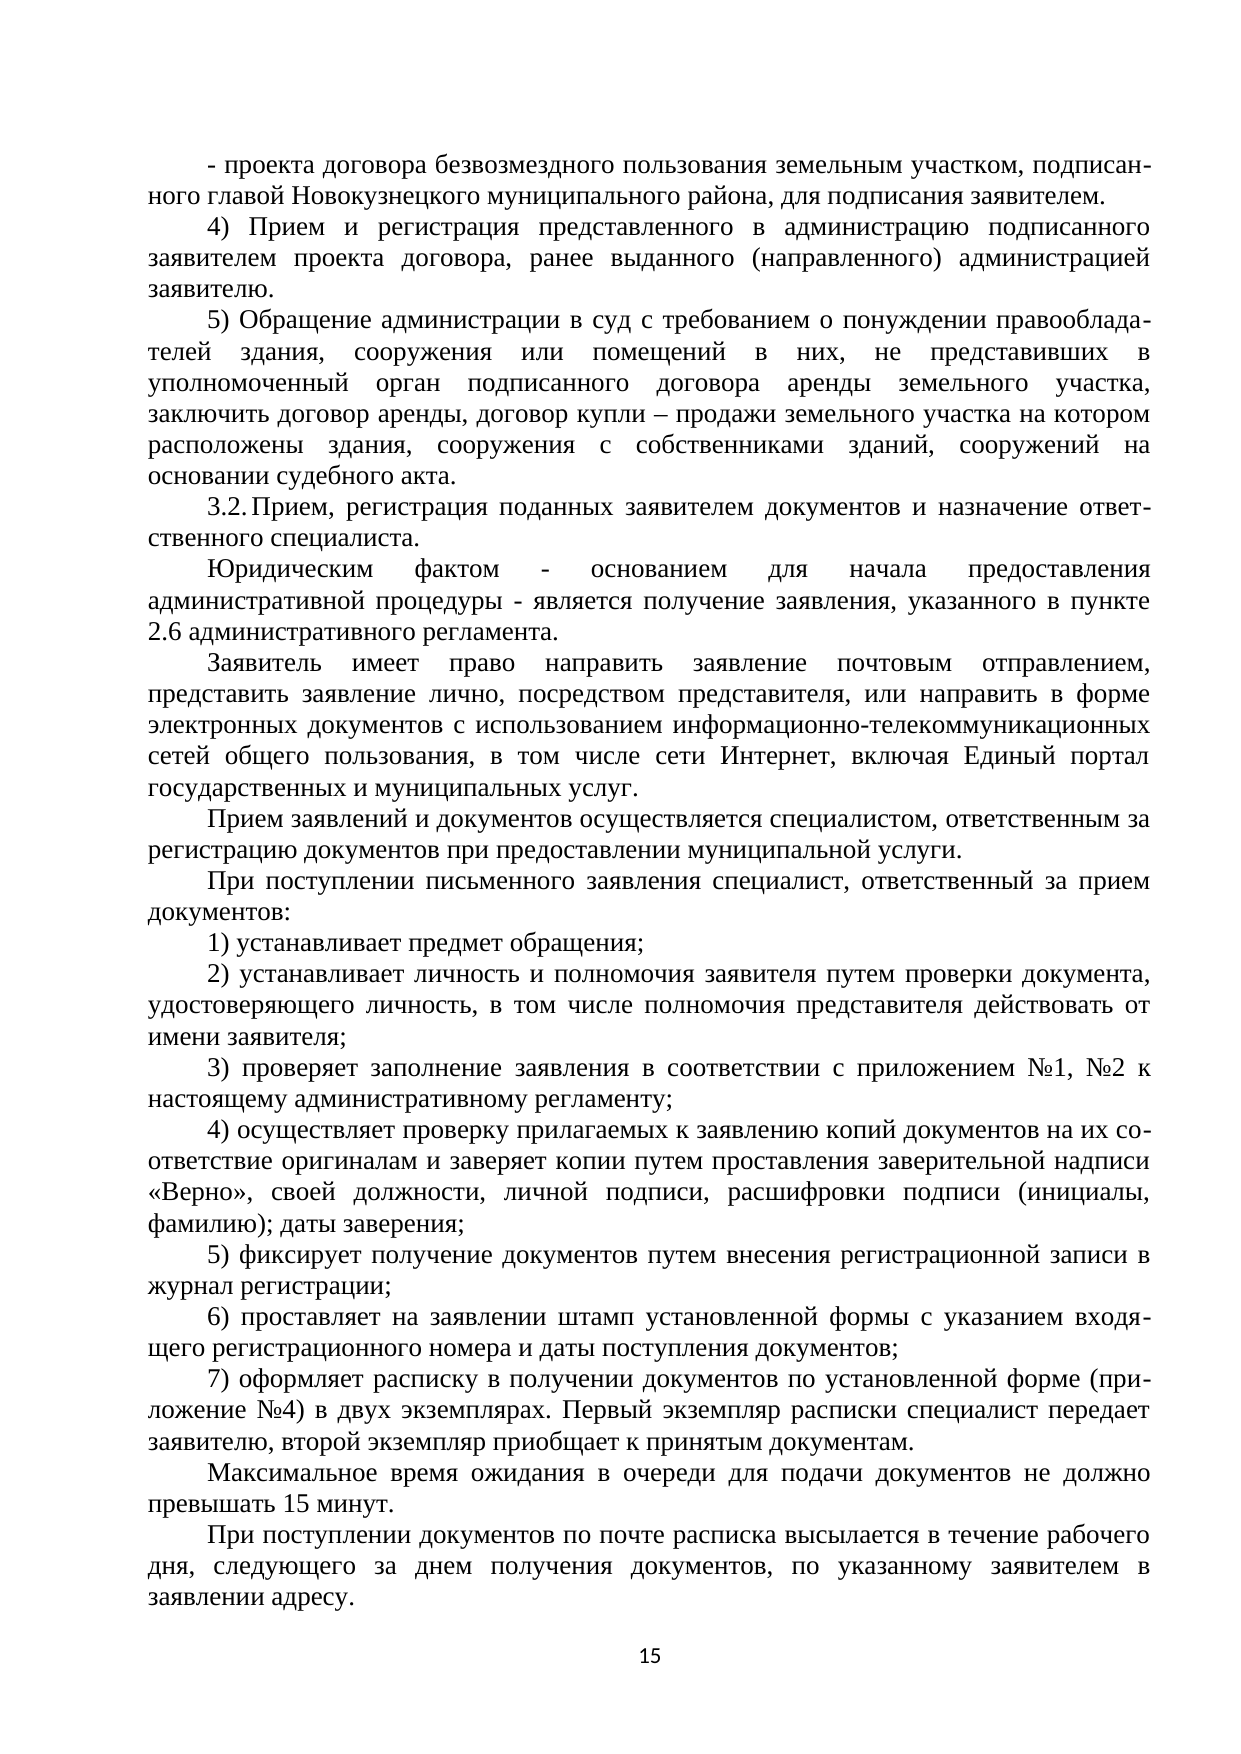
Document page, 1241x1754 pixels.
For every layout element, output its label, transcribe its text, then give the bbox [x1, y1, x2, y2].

text 3) проверяет заполнение заявления в соответствии с приложением №1, №2 к настоящему административному регламенту; [148, 1051, 1152, 1113]
text 6) проставляет на заявлении штамп установленной формы с указанием входящего регистрационного номера и даты поступления документов; [148, 1300, 1152, 1362]
text Заявитель имеет право направить заявление почтовым отправлением, представить заявление лично, посредством представителя, или направить в форме электронных документов с использованием информационно-телекоммуникационных сетей общего пользования, в том числе сети Интернет, включая Единый портал государственных и муниципальных услуг. [148, 646, 1152, 802]
list 4) Прием и регистрация представленного в администрацию подписанного заявителем проекта договора, ранее выданного (направленного) администрацией заявителю. [148, 210, 1152, 303]
text Юридическим фактом - основанием для начала предоставления административной процедуры - является получение заявления, указанного в пункте 2.6 административного регламента. [148, 553, 1152, 646]
text 5) фиксирует получение документов путем внесения регистрационной записи в журнал регистрации; [148, 1238, 1152, 1300]
text 2) устанавливает личность и полномочия заявителя путем проверки документа, удостоверяющего личность, в том числе полномочия представителя действовать от имени заявителя; [148, 957, 1152, 1051]
text При поступлении письменного заявления специалист, ответственный за прием документов: [148, 864, 1152, 926]
list Прием, регистрация поданных заявителем документов и назначение ответственного специалиста. [148, 490, 1152, 553]
text 1) устанавливает предмет обращения; [148, 926, 1152, 957]
list - проекта договора безвозмездного пользования земельным участком, подписанного главой Новокузнецкого муниципального района, для подписания заявителем. [148, 148, 1152, 210]
text Максимальное время ожидания в очереди для подачи документов не должно превышать 15 минут. [148, 1456, 1152, 1518]
text При поступлении документов по почте расписка высылается в течение рабочего дня, следующего за днем получения документов, по указанному заявителем в заявлении адресу. [148, 1518, 1152, 1612]
text 4) осуществляет проверку прилагаемых к заявлению копий документов на их соответствие оригиналам и заверяет копии путем проставления заверительной надписи «Верно», своей должности, личной подписи, расшифровки подписи (инициалы, фамилию); даты заверения; [148, 1113, 1152, 1238]
text Прием заявлений и документов осуществляется специалистом, ответственным за регистрацию документов при предоставлении муниципальной услуги. [148, 802, 1152, 864]
text 7) оформляет расписку в получении документов по установленной форме (приложение №4) в двух экземплярах. Первый экземпляр расписки специалист передает заявителю, второй экземпляр приобщает к принятым документам. [148, 1362, 1152, 1456]
text 5) Обращение администрации в суд с требованием о понуждении правообладателей здания, сооружения или помещений в них, не представивших в уполномоченный орган подписанного договора аренды земельного участка, заключить договор аренды, договор купли – продажи земельного участка на котором расположены здания, сооружения с собственниками зданий, сооружений на основании судебного акта. [148, 303, 1152, 490]
